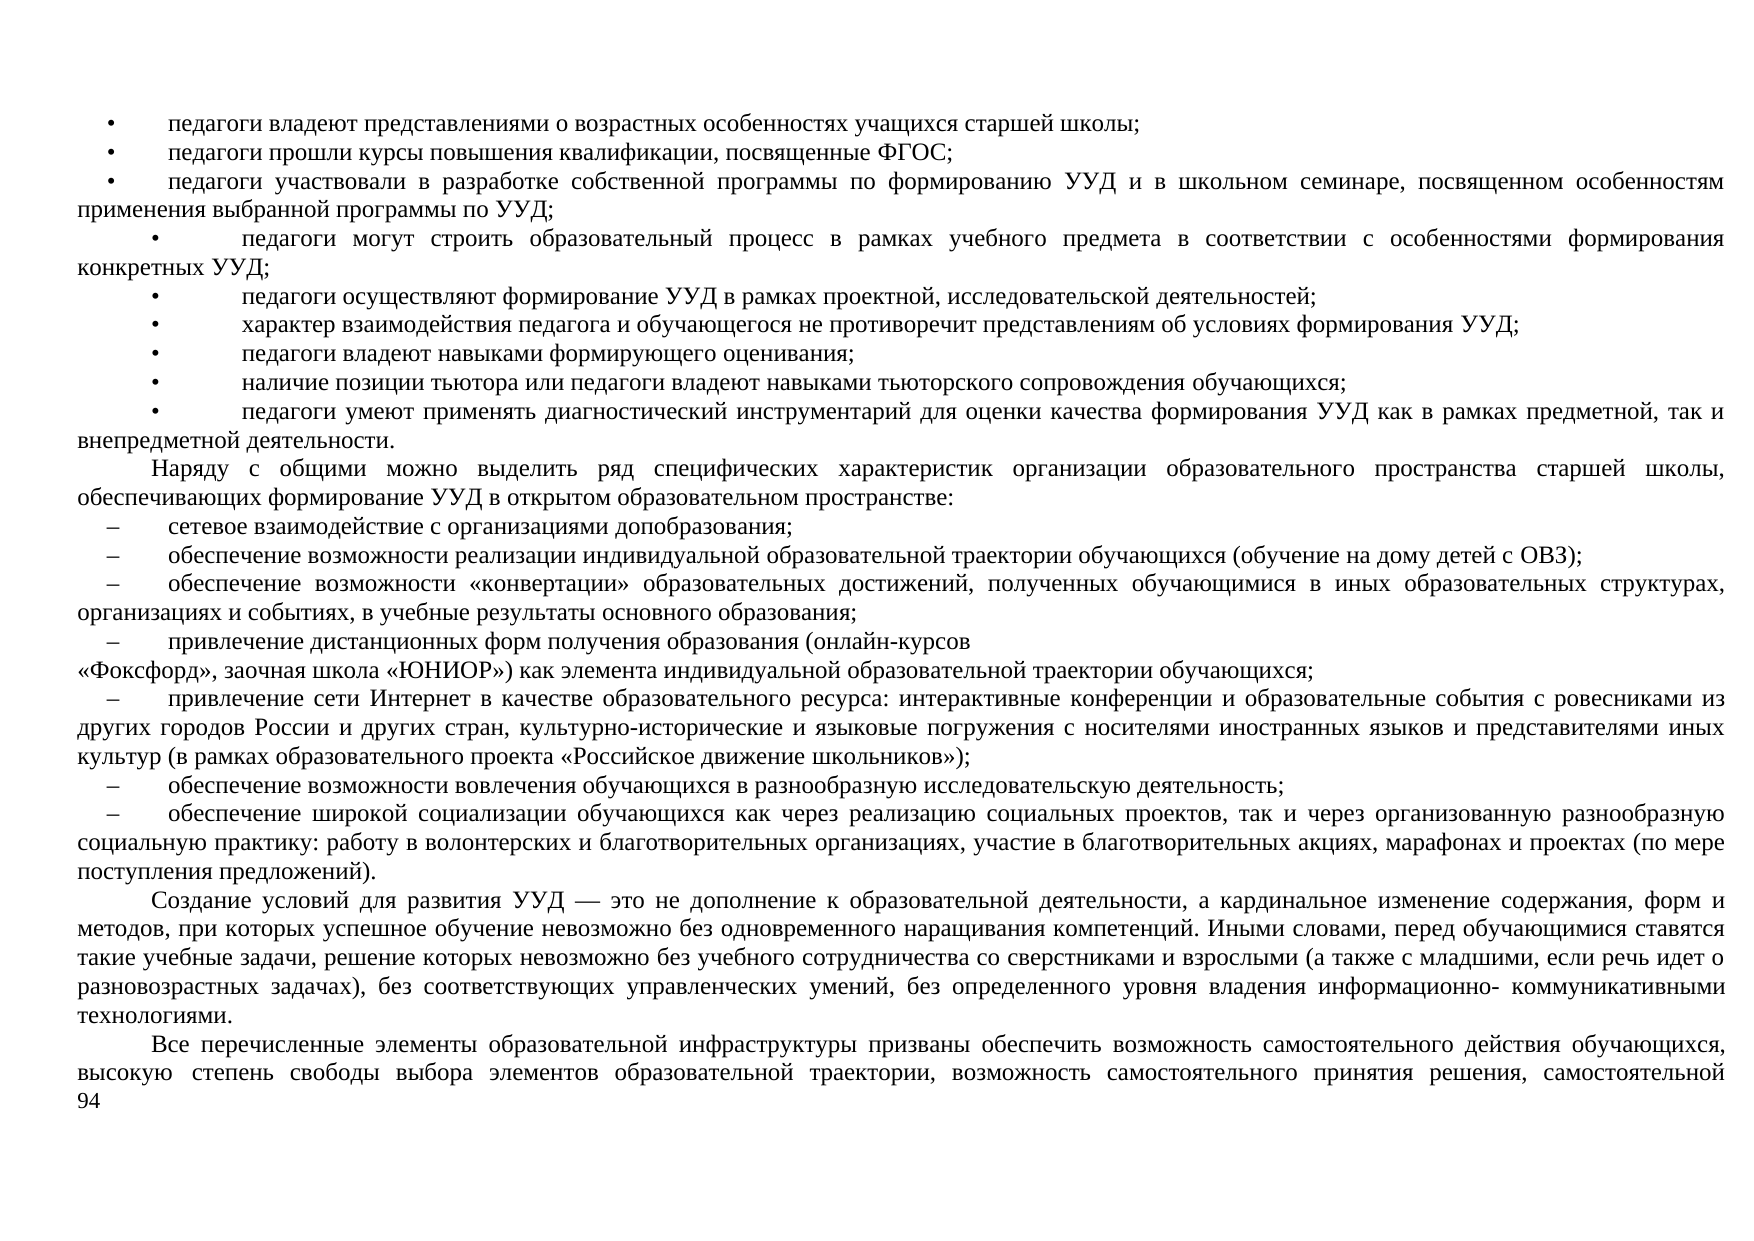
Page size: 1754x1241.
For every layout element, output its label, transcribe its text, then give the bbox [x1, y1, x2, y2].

list обеспечение широкой социализации обучающихся как через реализацию социальных проектов, так и через организованную разнообразную социальную практику: работу в волонтерских и благотворительных организациях, участие в благотворительных акциях, марафонах и проектах (по мере поступления предложений). [77, 798, 1727, 885]
list наличие позиции тьютора или педагоги владеют навыками тьюторского сопровождения обучающихся; [77, 367, 1726, 396]
list сетевое взаимодействие с организациями допобразования; [77, 511, 1739, 540]
list педагоги владеют представлениями о возрастных особенностях учащихся старшей школы; [77, 108, 1726, 137]
list педагоги осуществляют формирование УУД в рамках проектной, исследовательской деятельностей; [77, 281, 1726, 309]
text Наряду с общими можно выделить ряд специфических характеристик организации образовательного пространства старшей школы, обеспечивающих формирование УУД в открытом образовательном пространстве: [77, 453, 1727, 511]
list педагоги прошли курсы повышения квалификации, посвященные ФГОС; [77, 137, 1739, 166]
list привлечение дистанционных форм получения образования (онлайн-курсов [77, 626, 1739, 655]
list обеспечение возможности реализации индивидуальной образовательной траектории обучающихся (обучение на дому детей с ОВЗ); [77, 540, 1727, 568]
list педагоги участвовали в разработке собственной программы по формированию УУД и в школьном семинаре, посвященном особенностям применения выбранной программы по УУД; [77, 166, 1726, 223]
list обеспечение возможности «конвертации» образовательных достижений, полученных обучающимися в иных образовательных структурах, организациях и событиях, в учебные результаты основного образования; [77, 568, 1727, 626]
text Создание условий для развития УУД — это не дополнение к образовательной деятельности, а кардинальное изменение содержания, форм и методов, при которых успешное обучение невозможно без одновременного наращивания компетенций. Иными словами, перед обучающимися ставятся такие учебные задачи, решение которых невозможно без учебного сотрудничества со сверстниками и взрослыми (а также с младшими, если речь идет о разновозрастных задачах), без соответствующих управленческих умений, без определенного уровня владения информационно- коммуникативными технологиями. [77, 885, 1727, 1028]
list обеспечение возможности вовлечения обучающихся в разнообразную исследовательскую деятельность; [77, 770, 1726, 798]
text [77, 1029, 1727, 1086]
list педагоги умеют применять диагностический инструментарий для оценки качества формирования УУД как в рамках предметной, так и внепредметной деятельности. [77, 396, 1726, 453]
list характер взаимодействия педагога и обучающегося не противоречит представлениям об условиях формирования УУД; [77, 309, 1726, 338]
list педагоги могут строить образовательный процесс в рамках учебного предмета в соответствии с особенностями формирования конкретных УУД; [77, 223, 1726, 281]
list педагоги владеют навыками формирующего оценивания; [77, 338, 1739, 367]
text «Фоксфорд», заочная школа «ЮНИОР») как элемента индивидуальной образовательной траектории обучающихся; [77, 655, 1739, 683]
list привлечение сети Интернет в качестве образовательного ресурса: интерактивные конференции и образовательные события с ровесниками из других городов России и других стран, культурно-исторические и языковые погружения с носителями иностранных языков и представителями иных культур (в рамках образовательного проекта «Российское движение школьников»); [77, 683, 1727, 770]
